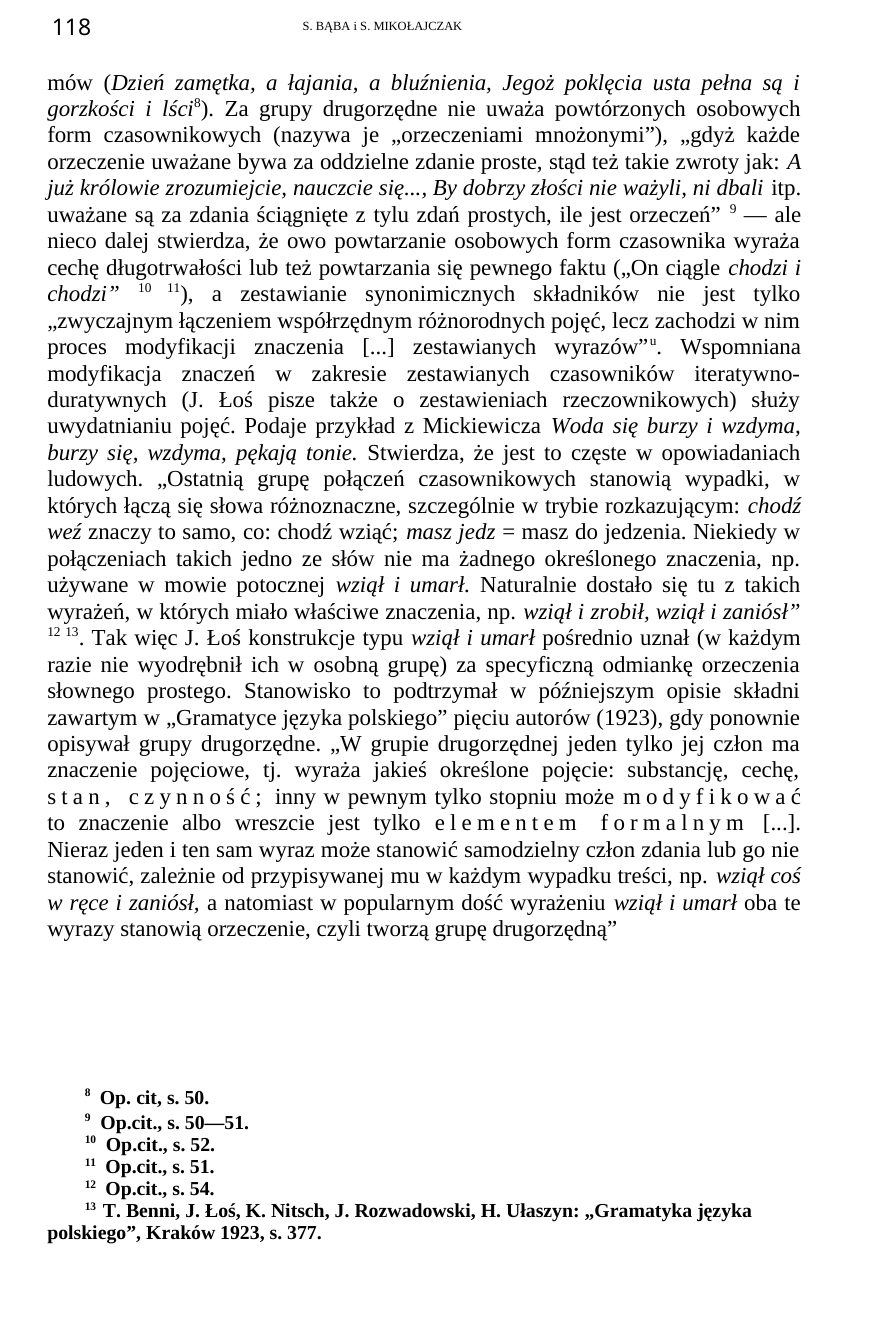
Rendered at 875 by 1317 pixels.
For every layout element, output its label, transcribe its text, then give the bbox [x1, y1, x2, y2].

text 10 Op.cit., s. 52. [84, 1134, 798, 1156]
text 118 [52, 17, 91, 40]
text S. BĄBA i S. MIKOŁAJCZAK [302, 20, 462, 33]
text 9 Op.cit., s. 50—51. [84, 1112, 798, 1134]
text 11 Op.cit., s. 51. [84, 1156, 798, 1178]
text 13 T. Benni, J. Łoś, K. Nitsch, J. Rozwadowski, H. Ułaszyn: „Gramatyka języka polskiego”, Kraków 1923, s. 377. [47, 1200, 798, 1244]
text 12 Op.cit., s. 54. [84, 1178, 798, 1200]
text mów (Dzień zamętka, a łajania, a bluźnienia, Jegoż poklęcia usta pełna są i gorzkości i lści8). Za grupy drugorzędne nie uważa powtórzonych osobowych form czasownikowych (nazywa je „orzeczeniami mnożonymi”), „gdyż każde orzeczenie uważane bywa za oddzielne zdanie proste, stąd też takie zwroty jak: A już królowie zrozumiejcie, nauczcie się..., By dobrzy złości nie ważyli, ni dbali itp. uważane są za zdania ściągnięte z tylu zdań prostych, ile jest orzeczeń” 9 — ale nieco dalej stwierdza, że owo powtarzanie osobowych form czasownika wyraża cechę długotrwałości lub też powtarzania się pewnego faktu („On ciągle chodzi i chodzi” 10 11), a zestawianie synonimicznych składników nie jest tylko „zwyczajnym łączeniem współrzędnym różnorodnych pojęć, lecz zachodzi w nim proces modyfikacji znaczenia [...] zestawianych wyrazów”u. Wspomniana modyfikacja znaczeń w zakresie zestawianych czasowników iteratywno-duratywnych (J. Łoś pisze także o zestawieniach rzeczownikowych) służy uwydatnianiu pojęć. Podaje przykład z Mickiewicza Woda się burzy i wzdyma, burzy się, wzdyma, pękają tonie. Stwierdza, że jest to częste w opowiadaniach ludowych. „Ostatnią grupę połączeń czasownikowych stanowią wypadki, w których łączą się słowa różnoznaczne, szczególnie w trybie rozkazującym: chodź weź znaczy to samo, co: chodź wziąć; masz jedz = masz do jedzenia. Niekiedy w połączeniach takich jedno ze słów nie ma żadnego określonego znaczenia, np. używane w mowie potocznej wziął i umarł. Naturalnie dostało się tu z takich wyrażeń, w których miało właściwe znaczenia, np. wziął i zrobił, wziął i zaniósł” 12 13. Tak więc J. Łoś konstrukcje typu wziął i umarł pośrednio uznał (w każdym razie nie wyodrębnił ich w osobną grupę) za specyficzną odmiankę orzeczenia słownego prostego. Stanowisko to podtrzymał w późniejszym opisie składni zawartym w „Gramatyce języka polskiego” pięciu autorów (1923), gdy ponownie opisywał grupy drugorzędne. „W grupie drugorzędnej jeden tylko jej człon ma znaczenie pojęciowe, tj. wyraża jakieś określone pojęcie: substancję, cechę, stan, czynność; inny w pewnym tylko stopniu może modyfikować to znaczenie albo wreszcie jest tylko elementem formalnym [...]. Nieraz jeden i ten sam wyraz może stanowić samodzielny człon zdania lub go nie stanowić, zależnie od przypisywanej mu w każdym wypadku treści, np. wziął coś w ręce i zaniósł, a natomiast w popularnym dość wyrażeniu wziął i umarł oba te wyrazy stanowią orzeczenie, czyli tworzą grupę drugorzędną” [47, 69, 801, 942]
text 8 Op. cit, s. 50. [84, 1087, 798, 1109]
